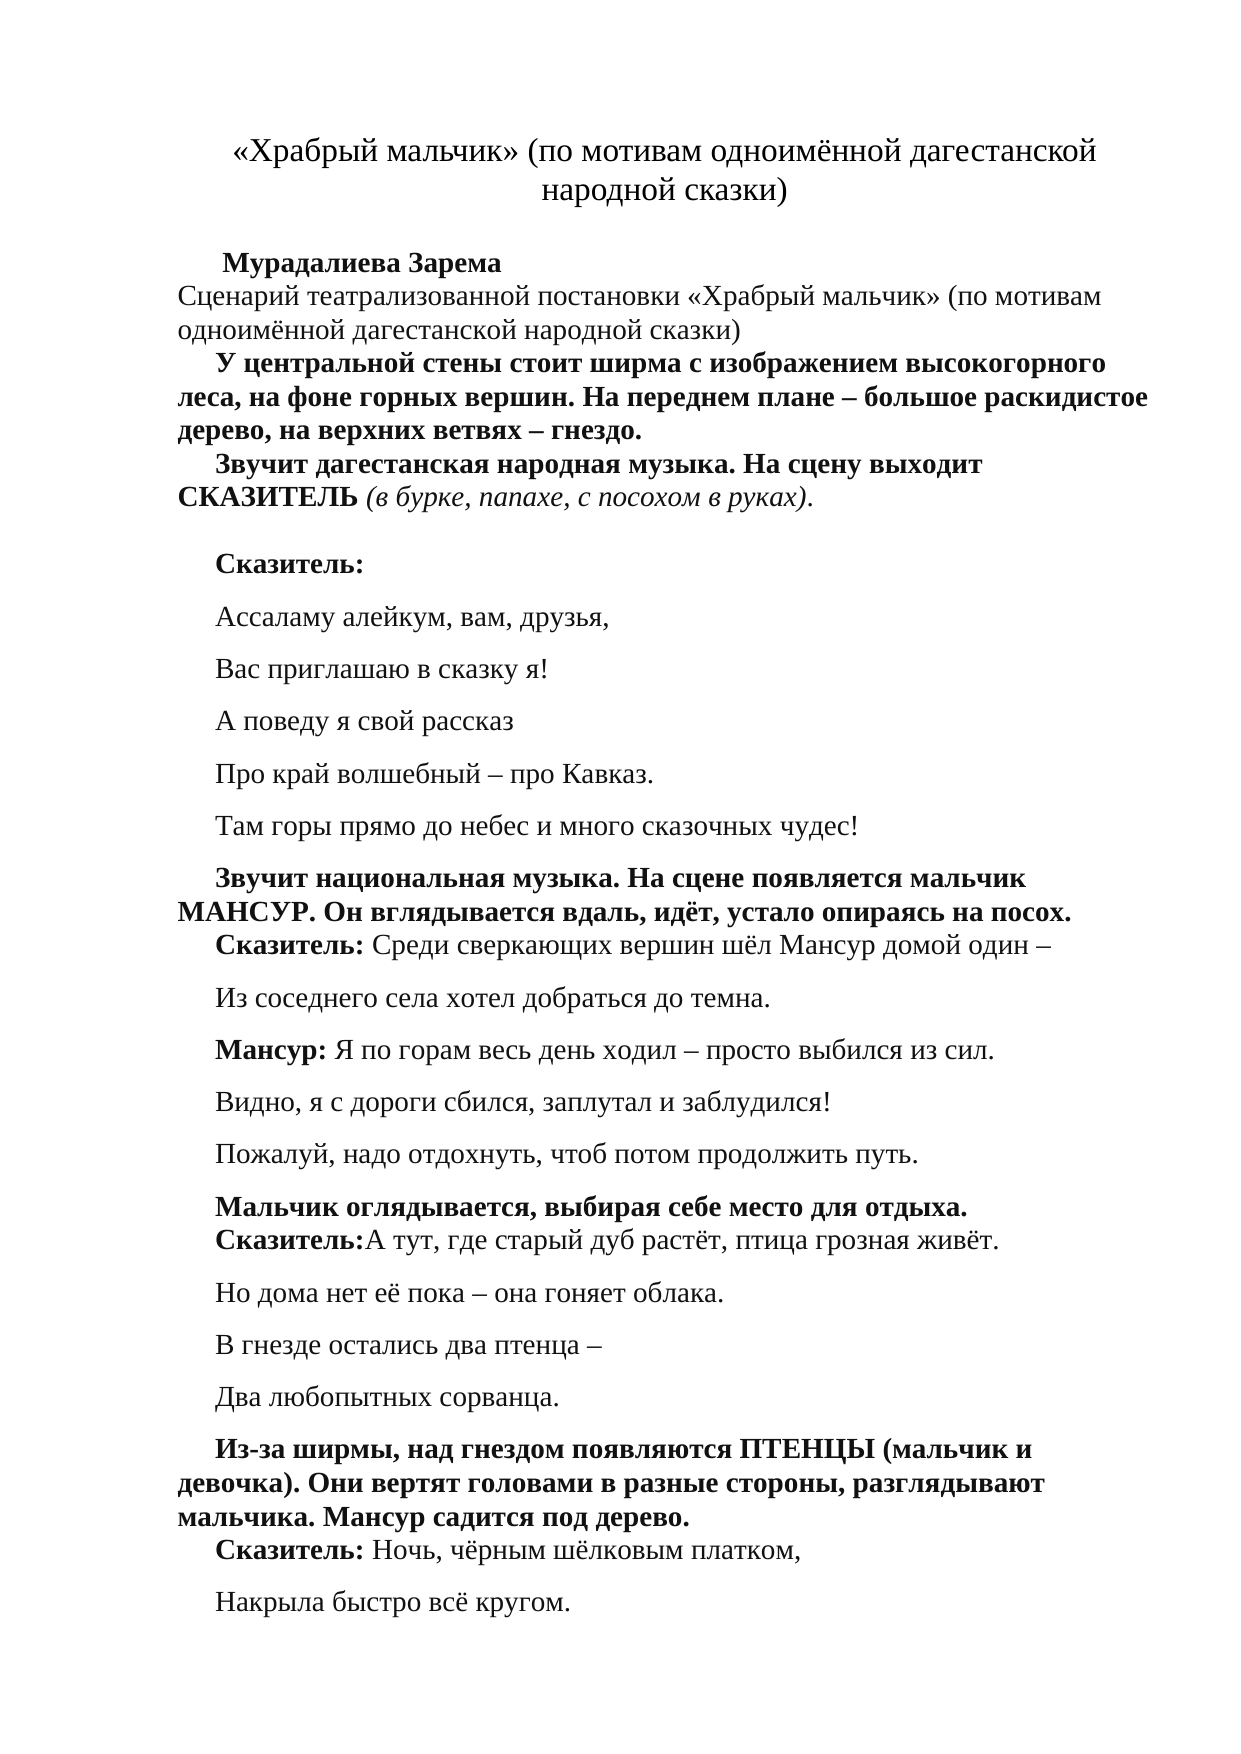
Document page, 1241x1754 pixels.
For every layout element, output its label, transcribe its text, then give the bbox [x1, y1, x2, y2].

text Из соседнего села хотел добраться до темна. [177, 980, 1152, 1013]
text Там горы прямо до небес и много сказочных чудес! [177, 808, 1152, 842]
text Мансур: Я по горам весь день ходил – просто выбился из сил. [177, 1032, 1152, 1066]
text Накрыла быстро всё кругом. [177, 1584, 1152, 1618]
text Мальчик оглядывается, выбирая себе место для отдыха. [177, 1189, 1152, 1222]
text В гнезде остались два птенца – [177, 1327, 1152, 1361]
text Про край волшебный – про Кавказ. [177, 756, 1152, 789]
text Видно, я с дороги сбился, заплутал и заблудился! [177, 1084, 1152, 1118]
text Звучит дагестанская народная музыка. На сцену выходит СКАЗИТЕЛЬ (в бурке, папахе, с посохом в руках). [177, 446, 1152, 513]
text «Храбрый мальчик» (по мотивам одноимённой дагестанской народной сказки) [177, 131, 1152, 207]
text Сказитель: Среди сверкающих вершин шёл Мансур домой один – [177, 927, 1152, 961]
text А поведу я свой рассказ [177, 703, 1152, 737]
text Два любопытных сорванца. [177, 1379, 1152, 1413]
text Сказитель: Ночь, чёрным шёлковым платком, [177, 1532, 1152, 1566]
text Но дома нет её пока – она гоняет облака. [177, 1275, 1152, 1308]
text Вас приглашаю в сказку я! [177, 651, 1152, 685]
text У центральной стены стоит ширма с изображением высокогорного леса, на фоне горных вершин. На переднем плане – большое раскидистое дерево, на верхних ветвях – гнездо. [177, 345, 1152, 446]
text Пожалуй, надо отдохнуть, чтоб потом продолжить путь. [177, 1137, 1152, 1170]
text Сказитель: [177, 547, 1152, 580]
text Мурадалиева Зарема Сценарий театрализованной постановки «Храбрый мальчик» (по мотивам одноимённой дагестанской народной сказки) [177, 245, 1152, 345]
text Из-за ширмы, над гнездом появляются ПТЕНЦЫ (мальчик и девочка). Они вертят головами в разные стороны, разглядывают мальчика. Мансур садится под дерево. [177, 1432, 1152, 1532]
text Звучит национальная музыка. На сцене появляется мальчик МАНСУР. Он вглядывается вдаль, идёт, устало опираясь на посох. [177, 860, 1152, 927]
text Ассаламу алейкум, вам, друзья, [177, 599, 1152, 632]
text Сказитель:А тут, где старый дуб растёт, птица грозная живёт. [177, 1222, 1152, 1256]
